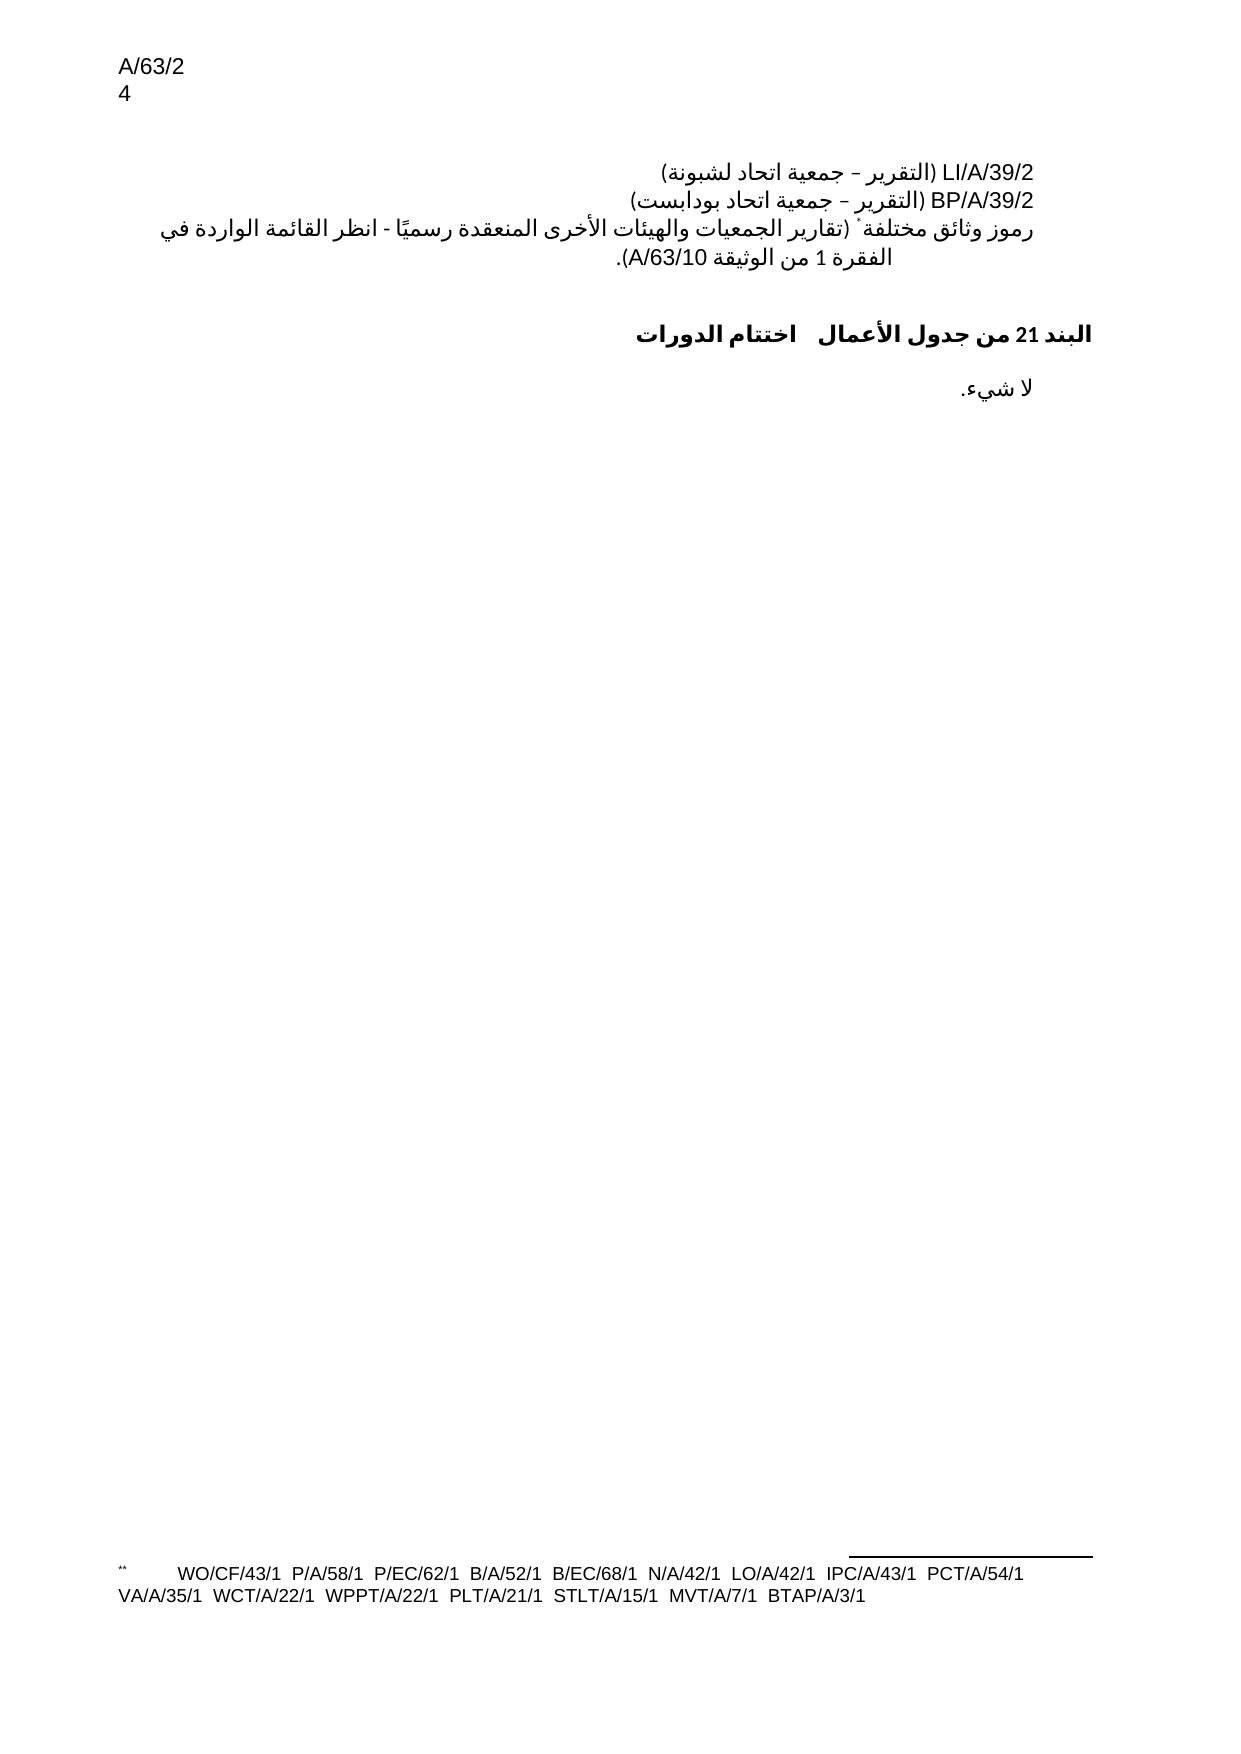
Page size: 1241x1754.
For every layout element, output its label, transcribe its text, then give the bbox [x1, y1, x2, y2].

text BP/A/39/2 (التقرير – جمعية اتحاد بودابست) [118, 187, 1034, 214]
subtitle البند 21 من جدول الأعمال اختتام الدورات [118, 321, 1092, 349]
text LI/A/39/2 (التقرير – جمعية اتحاد لشبونة) [118, 158, 1034, 187]
text لا شيء. [118, 374, 1092, 402]
text رموز وثائق مختلفة* (تقارير الجمعيات والهيئات الأخرى المنعقدة رسميًا - انظر القائمة الواردة في الفقرة 1 من الوثيقة A/63/10). [118, 214, 1034, 271]
